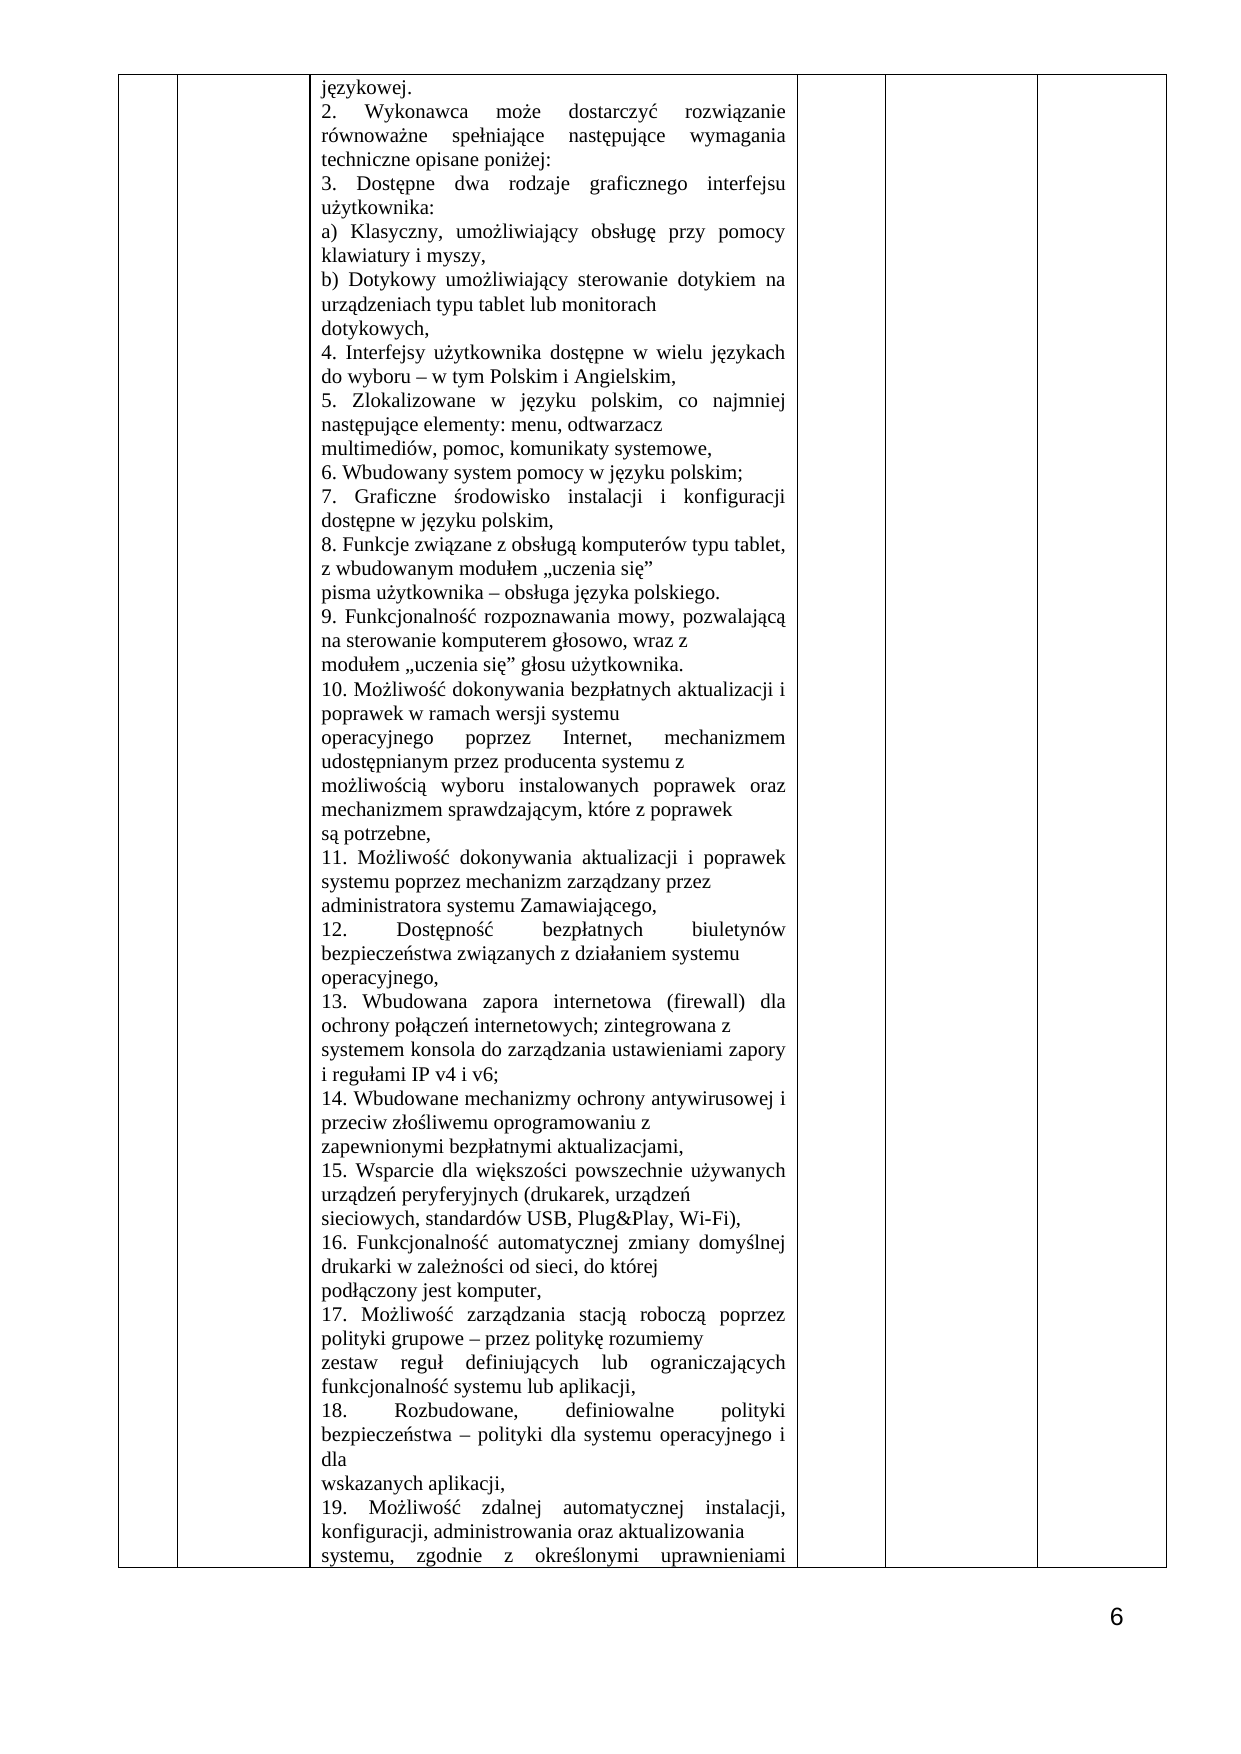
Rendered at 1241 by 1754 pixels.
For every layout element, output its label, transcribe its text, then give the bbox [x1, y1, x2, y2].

table_cell [1038, 75, 1166, 1567]
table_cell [311, 75, 797, 1567]
table_cell [886, 75, 1037, 1567]
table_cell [178, 75, 309, 1567]
table_cell 1 [798, 75, 885, 1567]
table_cell [119, 75, 177, 1567]
